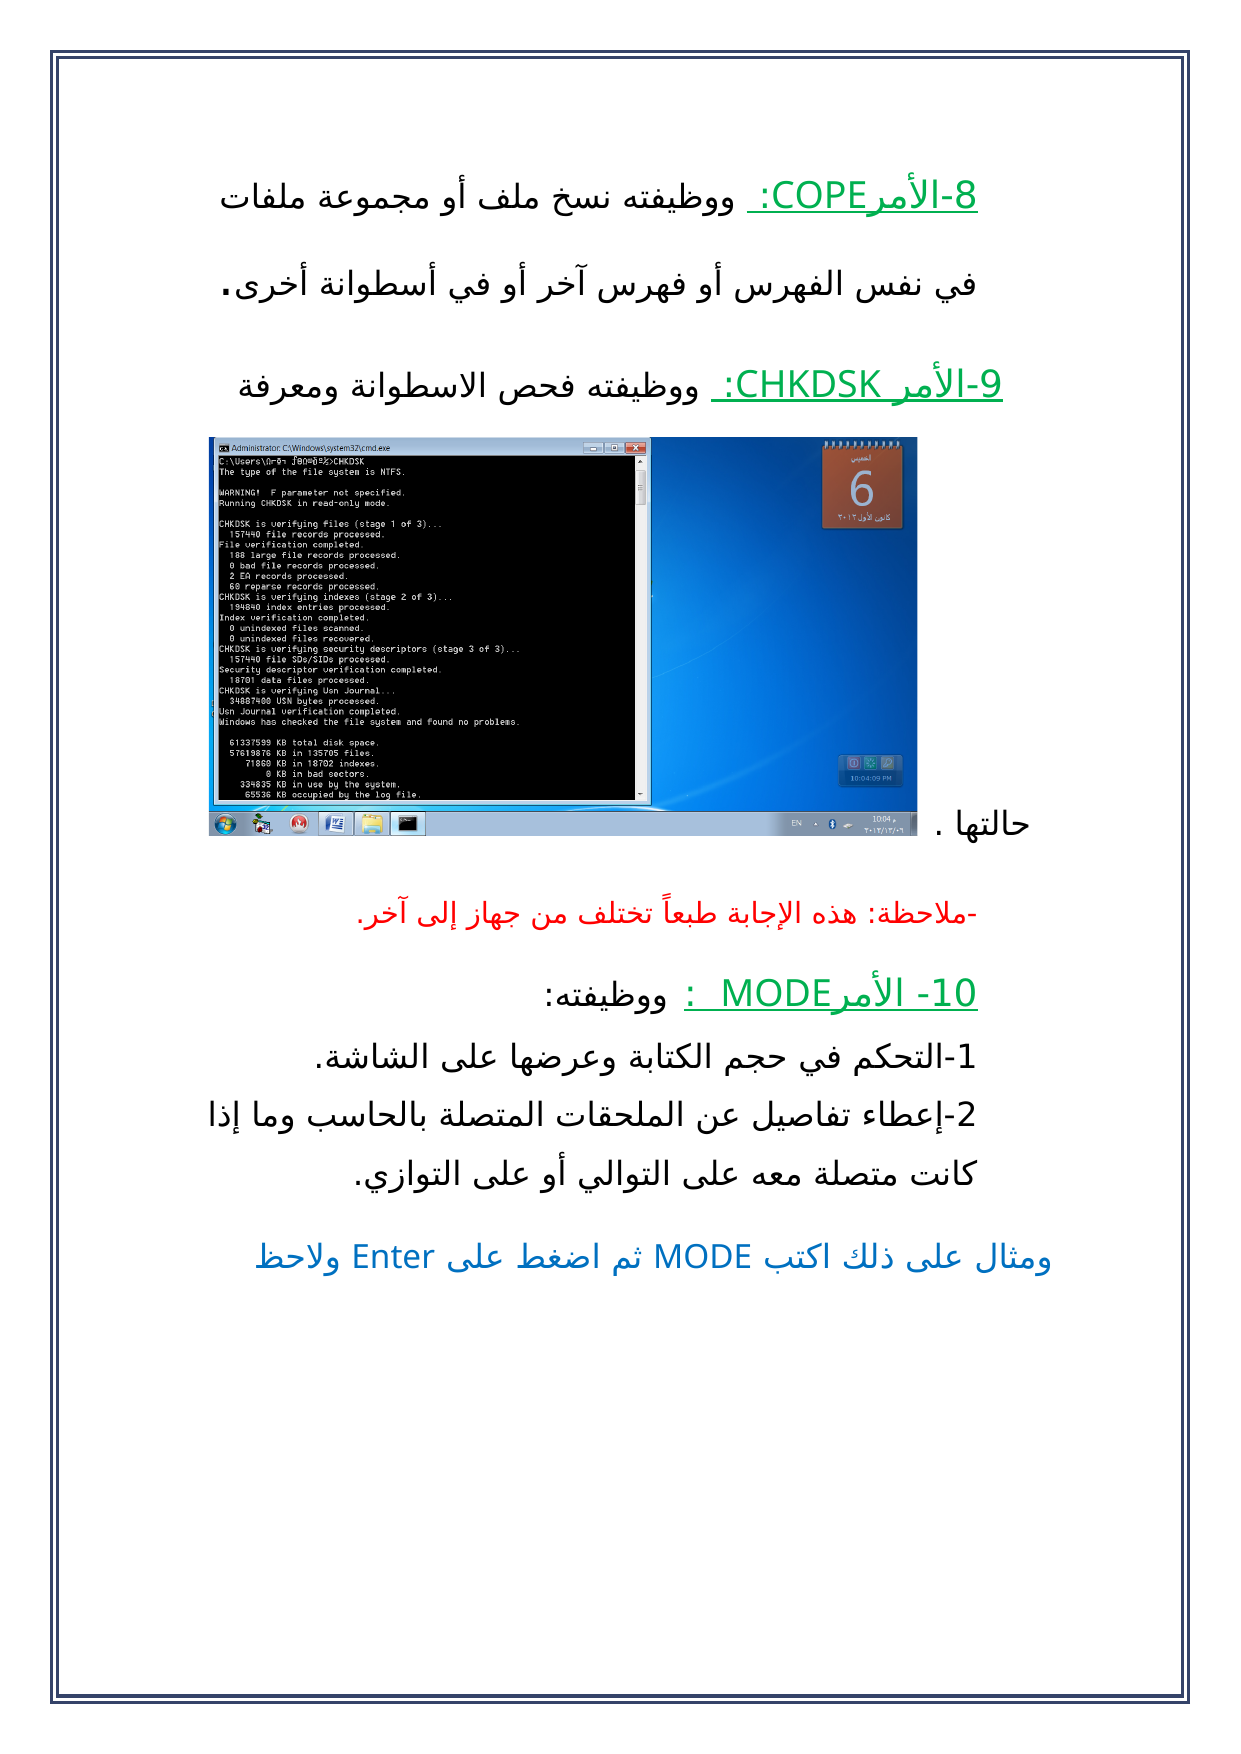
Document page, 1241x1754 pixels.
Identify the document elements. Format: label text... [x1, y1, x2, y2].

text ومثال على ذلك اكتب MODE ثم اضغط على Enter ولاحظ [187, 1233, 1053, 1278]
list -ملاحظة: هذه الإجابة طبعاً تختلف من جهاز إلى آخر. 10- الأمرMODE : ووظيفته: 1-التحكم في حجم الكتابة وعرضها على الشاشة. 2-إعطاء تفاصيل عن الملحقات المتصلة بالحاسب وما إذا كانت متصلة معه على التوالي أو على التوازي. [187, 897, 978, 1193]
list 8-الأمرCOPE: ووظيفته نسخ ملف أو مجموعة ملفات في نفس الفهرس أو فهرس آخر أو في أسطوانة أخرى. [187, 89, 978, 307]
picture [208, 437, 918, 836]
